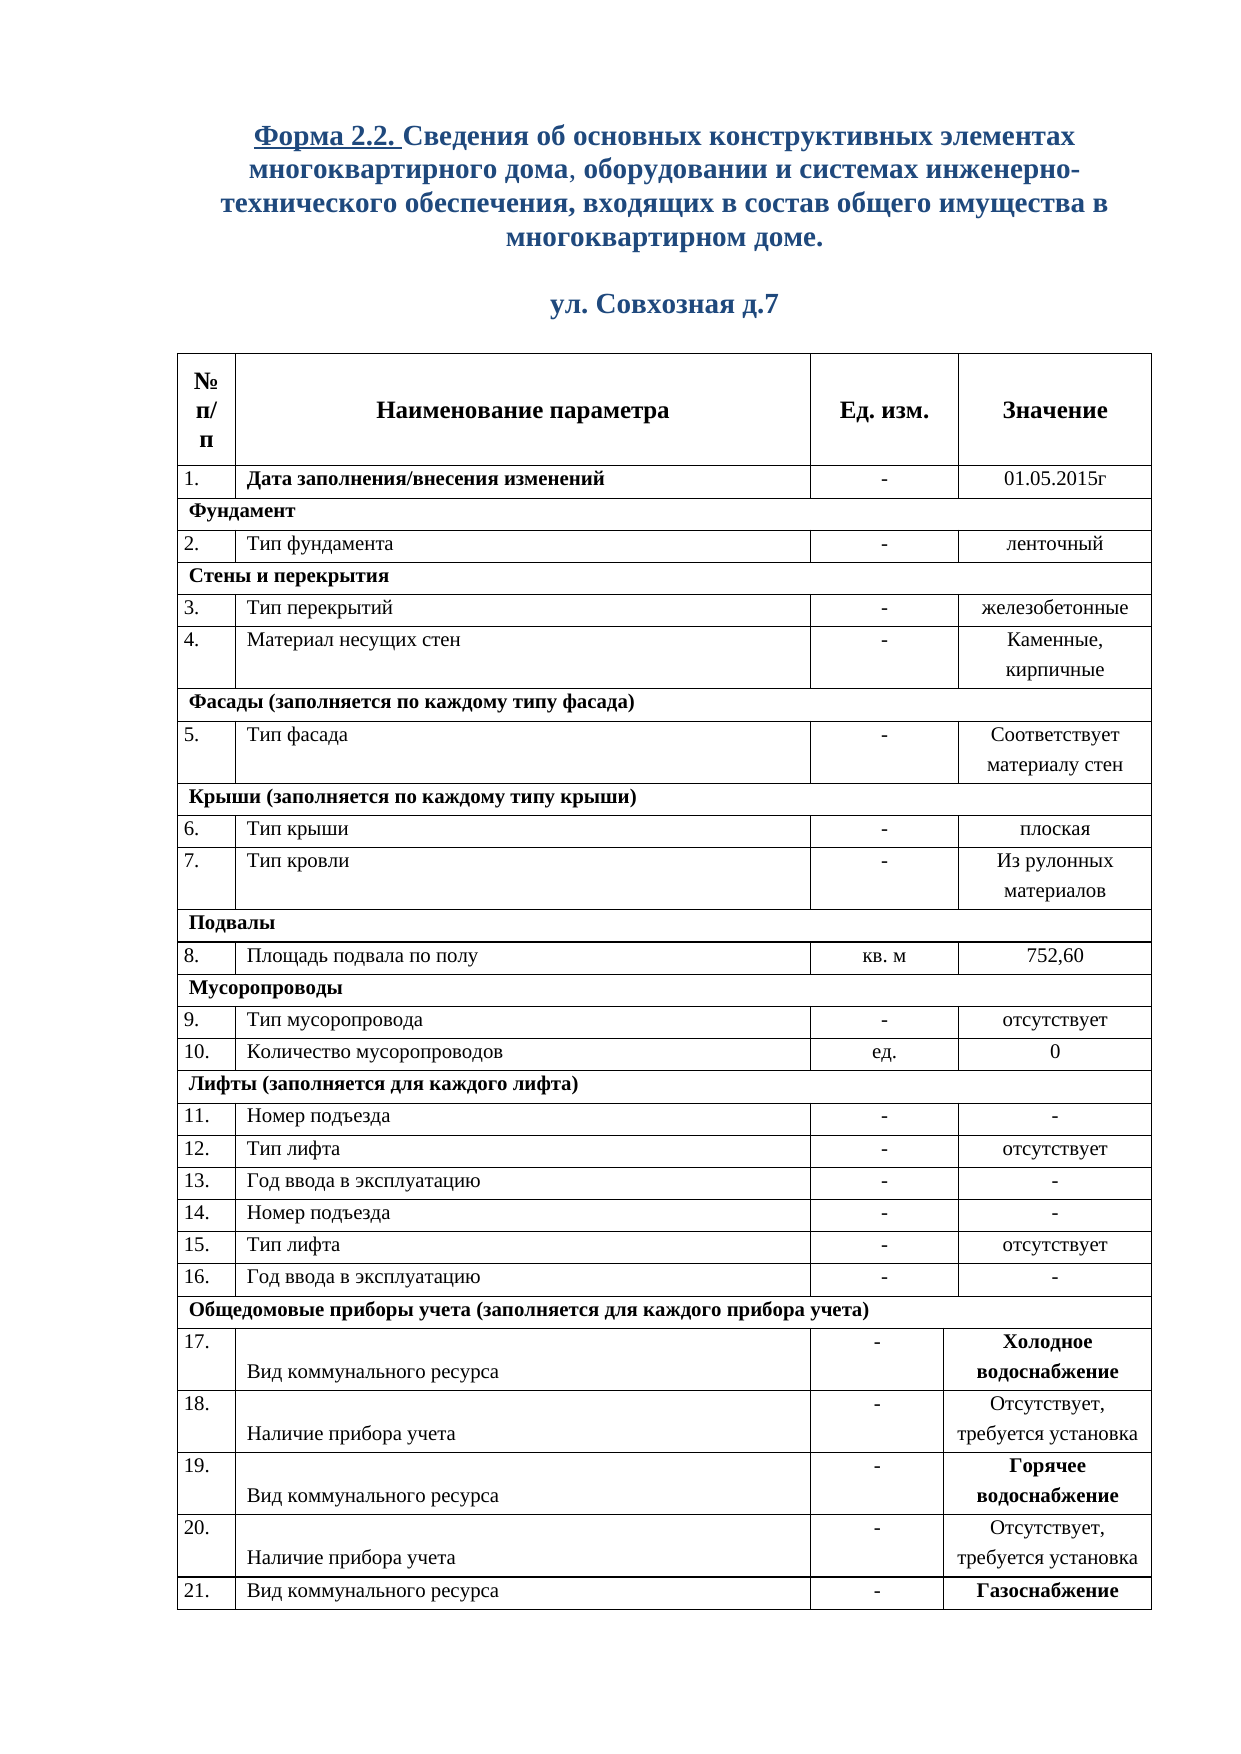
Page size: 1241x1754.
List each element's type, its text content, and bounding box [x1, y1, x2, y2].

table_cell Наличие прибора учета [236, 1391, 810, 1452]
table_cell Тип крыши [236, 816, 810, 847]
table_cell Номер подъезда [236, 1200, 810, 1231]
table_cell Материал несущих стен [236, 627, 810, 688]
table_cell - [811, 1136, 958, 1167]
table_cell Тип лифта [236, 1232, 810, 1263]
table_cell [178, 1391, 235, 1452]
table_cell отсутствует [959, 1007, 1151, 1038]
table_cell Вид коммунального ресурса [236, 1578, 810, 1609]
table_cell [178, 848, 235, 909]
table_cell - [811, 848, 958, 909]
table_cell [178, 1515, 235, 1576]
table_cell [178, 1329, 235, 1390]
table_cell - [959, 1104, 1151, 1134]
table_cell - [959, 1168, 1151, 1199]
table_cell [178, 1264, 235, 1296]
table_cell - [811, 1515, 943, 1576]
table_header Ед. изм. [811, 354, 958, 465]
table_cell Год ввода в эксплуатацию [236, 1264, 810, 1296]
table_cell Отсутствует, требуется установка [944, 1391, 1151, 1452]
table_cell - [811, 1264, 958, 1296]
table_cell [178, 1453, 235, 1514]
table_cell Тип перекрытий [236, 595, 810, 626]
table_cell [178, 1578, 235, 1609]
table_cell Тип фундамента [236, 531, 810, 562]
table_cell - [811, 722, 958, 783]
table_cell Номер подъезда [236, 1104, 810, 1134]
table_cell - [811, 531, 958, 562]
table_cell Фасады (заполняется по каждому типу фасада) [178, 689, 1151, 721]
table_cell Соответствует материалу стен [959, 722, 1151, 783]
table_cell [178, 816, 235, 847]
table_cell Газоснабжение [944, 1578, 1151, 1609]
table_cell [178, 1007, 235, 1038]
table_cell Вид коммунального ресурса [236, 1453, 810, 1514]
table_cell - [811, 1007, 958, 1038]
table_cell [178, 1136, 235, 1167]
table_cell - [811, 627, 958, 688]
table_cell Вид коммунального ресурса [236, 1329, 810, 1390]
table_cell Из рулонных материалов [959, 848, 1151, 909]
table_cell Подвалы [178, 910, 1151, 941]
table_cell [178, 595, 235, 626]
table_cell - [811, 1200, 958, 1231]
table_cell Лифты (заполняется для каждого лифта) [178, 1071, 1151, 1102]
table_header Наименование параметра [236, 354, 810, 465]
table_cell Тип мусоропровода [236, 1007, 810, 1038]
table_cell Отсутствует, требуется установка [944, 1515, 1151, 1576]
table_cell Стены и перекрытия [178, 563, 1151, 594]
table_cell Тип лифта [236, 1136, 810, 1167]
table_cell Каменные, кирпичные [959, 627, 1151, 688]
table_cell Холодное водоснабжение [944, 1329, 1151, 1390]
table_cell [178, 1104, 235, 1134]
table_cell [178, 1200, 235, 1231]
table_cell Год ввода в эксплуатацию [236, 1168, 810, 1199]
table_cell Количество мусоропроводов [236, 1039, 810, 1070]
table_cell [178, 531, 235, 562]
table_cell - [811, 1168, 958, 1199]
table_cell - [959, 1200, 1151, 1231]
table_cell отсутствует [959, 1136, 1151, 1167]
table_cell [178, 466, 235, 497]
table_cell - [959, 1264, 1151, 1296]
table_cell [178, 1039, 235, 1070]
table_cell Наличие прибора учета [236, 1515, 810, 1576]
table_cell 752,60 [959, 943, 1151, 974]
table_cell [178, 943, 235, 974]
table_cell - [811, 1578, 943, 1609]
table_cell ед. [811, 1039, 958, 1070]
table_cell - [811, 1391, 943, 1452]
table_cell ленточный [959, 531, 1151, 562]
table_cell Горячее водоснабжение [944, 1453, 1151, 1514]
table_cell кв. м [811, 943, 958, 974]
table_cell отсутствует [959, 1232, 1151, 1263]
table_cell Фундамент [178, 499, 1151, 529]
table_cell Тип кровли [236, 848, 810, 909]
table_cell 01.05.2015г [959, 466, 1151, 497]
table_header № п/п [178, 354, 235, 465]
table_cell [178, 722, 235, 783]
table_cell железобетонные [959, 595, 1151, 626]
text Форма 2.2. Сведения об основных конструктивных элементах многоквартирного дома, оборудовании и системах инженерно-технического обеспечения, входящих в состав общего имущества в многоквартирном доме. [177, 118, 1152, 252]
table_header Значение [959, 354, 1151, 465]
table_cell [178, 1168, 235, 1199]
table_cell Тип фасада [236, 722, 810, 783]
table_cell Мусоропроводы [178, 975, 1151, 1006]
table_cell [178, 627, 235, 688]
table_cell - [811, 1232, 958, 1263]
text ул. Совхозная д.7 [177, 286, 1152, 319]
table_cell Крыши (заполняется по каждому типу крыши) [178, 784, 1151, 815]
table_cell Общедомовые приборы учета (заполняется для каждого прибора учета) [178, 1297, 1151, 1328]
table_cell - [811, 816, 958, 847]
table_cell - [811, 1453, 943, 1514]
table_cell Дата заполнения/внесения изменений [236, 466, 810, 497]
table_cell - [811, 595, 958, 626]
table_cell - [811, 1104, 958, 1134]
table_cell - [811, 466, 958, 497]
table_cell плоская [959, 816, 1151, 847]
table_cell - [811, 1329, 943, 1390]
table_cell [178, 1232, 235, 1263]
table_cell Площадь подвала по полу [236, 943, 810, 974]
table_cell 0 [959, 1039, 1151, 1070]
